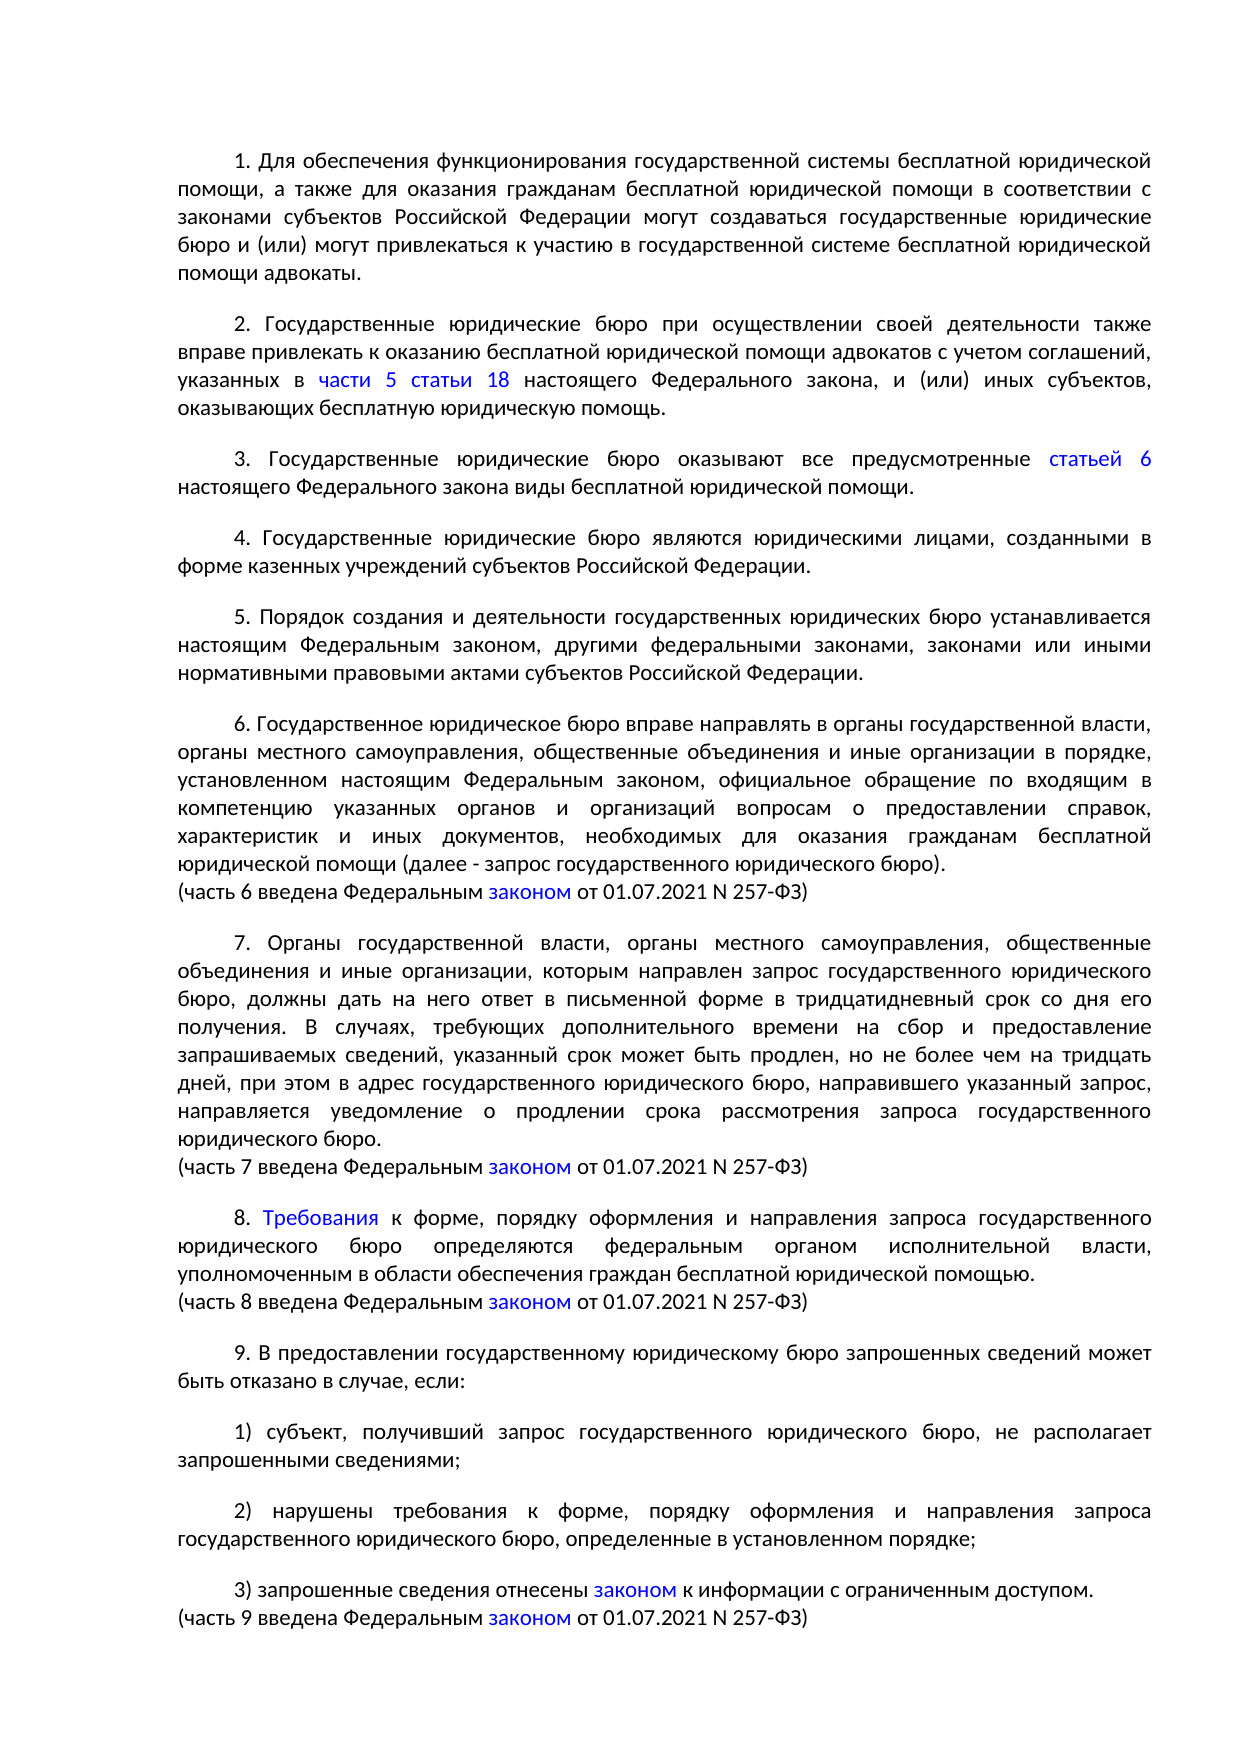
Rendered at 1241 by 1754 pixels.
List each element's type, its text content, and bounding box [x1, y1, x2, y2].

text 1) субъект, получивший запрос государственного юридического бюро, не располагает запрошенными сведениями; [177, 1417, 1152, 1473]
text 9. В предоставлении государственному юридическому бюро запрошенных сведений может быть отказано в случае, если: [177, 1338, 1152, 1394]
text 5. Порядок создания и деятельности государственных юридических бюро устанавливается настоящим Федеральным законом, другими федеральными законами, законами или иными нормативными правовыми актами субъектов Российской Федерации. [177, 602, 1152, 686]
text 6. Государственное юридическое бюро вправе направлять в органы государственной власти, органы местного самоуправления, общественные объединения и иные организации в порядке, установленном настоящим Федеральным законом, официальное обращение по входящим в компетенцию указанных органов и организаций вопросам о предоставлении справок, характеристик и иных документов, необходимых для оказания гражданам бесплатной юридической помощи (далее - запрос государственного юридического бюро). [177, 709, 1152, 877]
text 2) нарушены требования к форме, порядку оформления и направления запроса государственного юридического бюро, определенные в установленном порядке; [177, 1496, 1152, 1552]
text 3. Государственные юридические бюро оказывают все предусмотренные статьей 6 настоящего Федерального закона виды бесплатной юридической помощи. [177, 444, 1152, 500]
text (часть 9 введена Федеральным законом от 01.07.2021 N 257-ФЗ) [177, 1603, 1152, 1631]
text 8. Требования к форме, порядку оформления и направления запроса государственного юридического бюро определяются федеральным органом исполнительной власти, уполномоченным в области обеспечения граждан бесплатной юридической помощью. [177, 1203, 1152, 1287]
text 2. Государственные юридические бюро при осуществлении своей деятельности также вправе привлекать к оказанию бесплатной юридической помощи адвокатов с учетом соглашений, указанных в части 5 статьи 18 настоящего Федерального закона, и (или) иных субъектов, оказывающих бесплатную юридическую помощь. [177, 309, 1152, 421]
text 1. Для обеспечения функционирования государственной системы бесплатной юридической помощи, а также для оказания гражданам бесплатной юридической помощи в соответствии с законами субъектов Российской Федерации могут создаваться государственные юридические бюро и (или) могут привлекаться к участию в государственной системе бесплатной юридической помощи адвокаты. [177, 146, 1152, 286]
text 3) запрошенные сведения отнесены законом к информации с ограниченным доступом. [177, 1575, 1152, 1603]
text (часть 7 введена Федеральным законом от 01.07.2021 N 257-ФЗ) [177, 1152, 1152, 1180]
text (часть 8 введена Федеральным законом от 01.07.2021 N 257-ФЗ) [177, 1287, 1152, 1315]
text 4. Государственные юридические бюро являются юридическими лицами, созданными в форме казенных учреждений субъектов Российской Федерации. [177, 523, 1152, 579]
text 7. Органы государственной власти, органы местного самоуправления, общественные объединения и иные организации, которым направлен запрос государственного юридического бюро, должны дать на него ответ в письменной форме в тридцатидневный срок со дня его получения. В случаях, требующих дополнительного времени на сбор и предоставление запрашиваемых сведений, указанный срок может быть продлен, но не более чем на тридцать дней, при этом в адрес государственного юридического бюро, направившего указанный запрос, направляется уведомление о продлении срока рассмотрения запроса государственного юридического бюро. [177, 928, 1152, 1152]
text (часть 6 введена Федеральным законом от 01.07.2021 N 257-ФЗ) [177, 877, 1152, 905]
